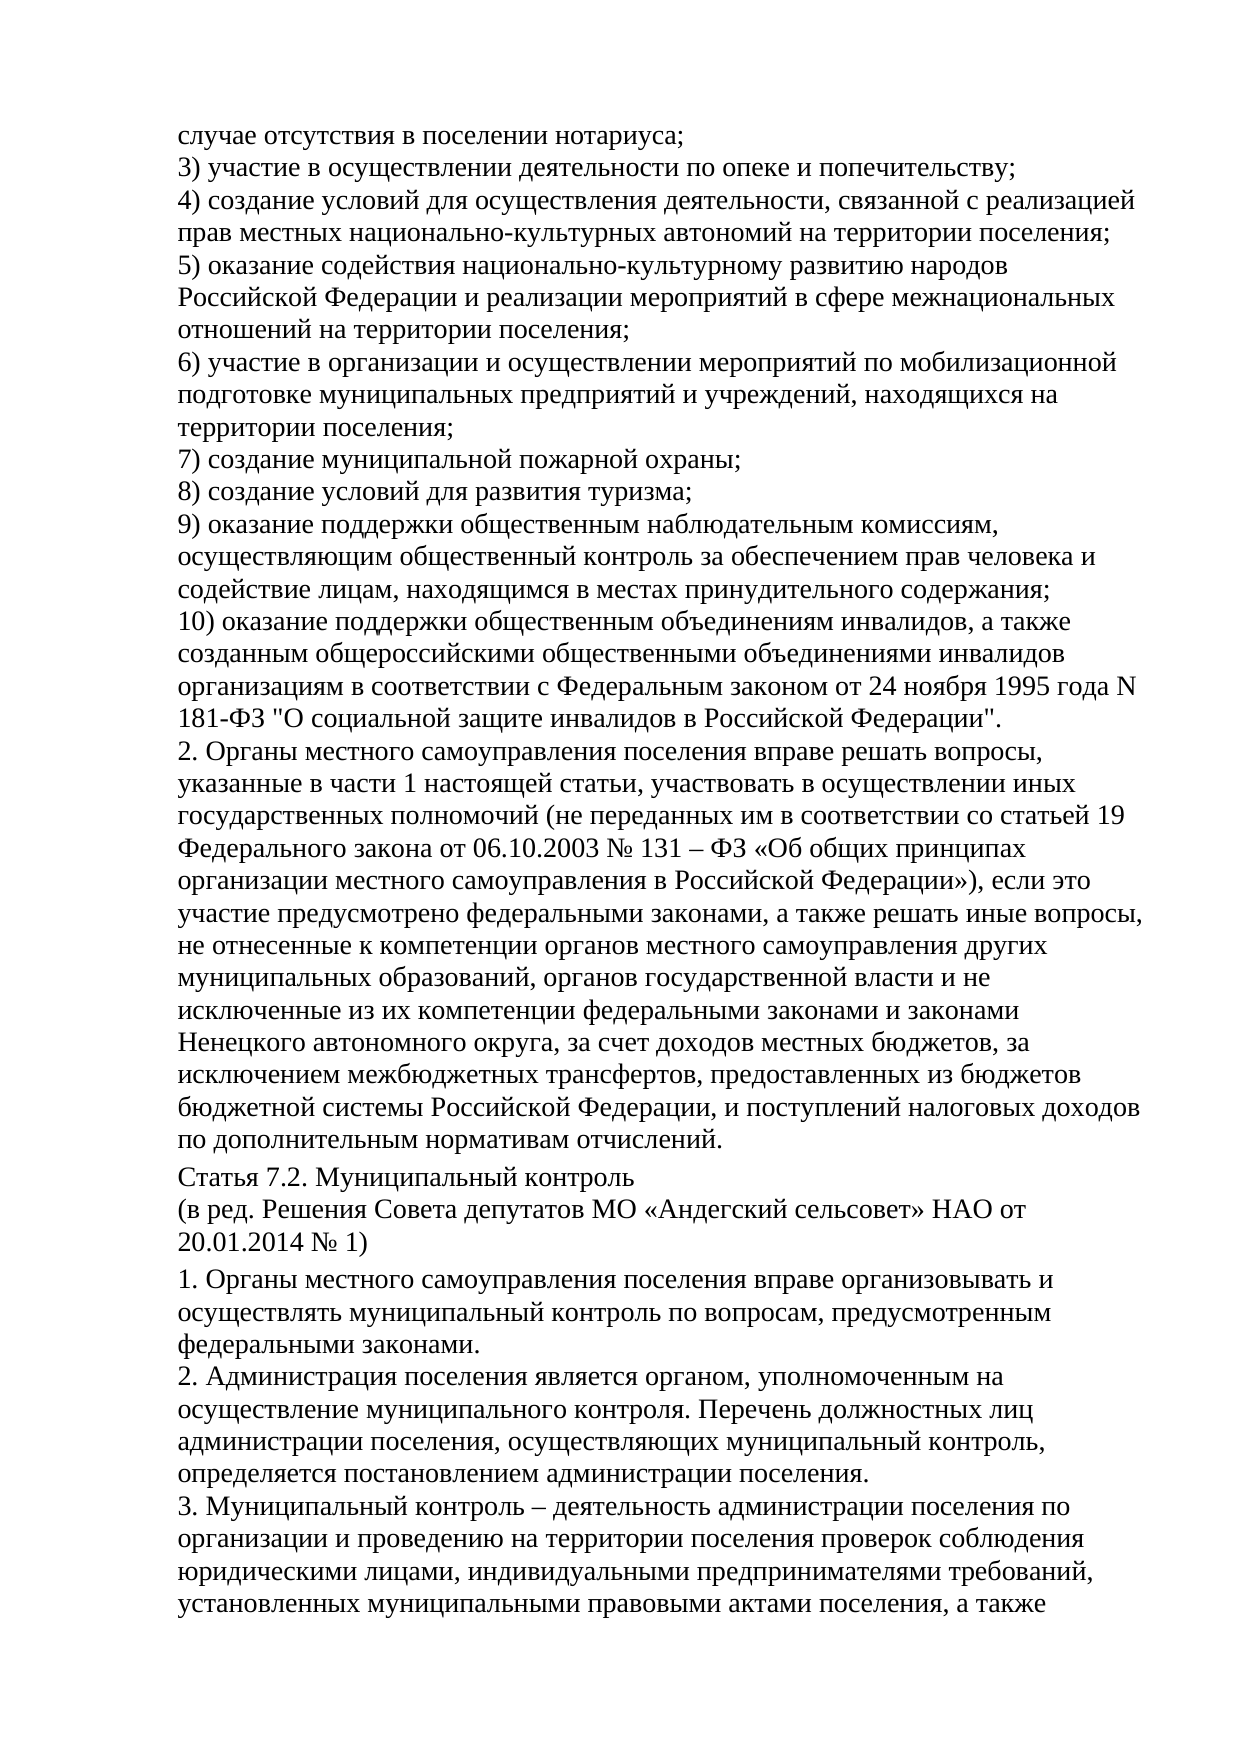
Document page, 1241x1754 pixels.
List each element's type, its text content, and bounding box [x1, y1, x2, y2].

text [177, 118, 1152, 1155]
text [177, 1262, 1152, 1618]
text Статья 7.2. Муниципальный контроль (в ред. Решения Совета депутатов МО «Андегский сельсовет» НАО от 20.01.2014 № 1) [177, 1160, 1152, 1257]
